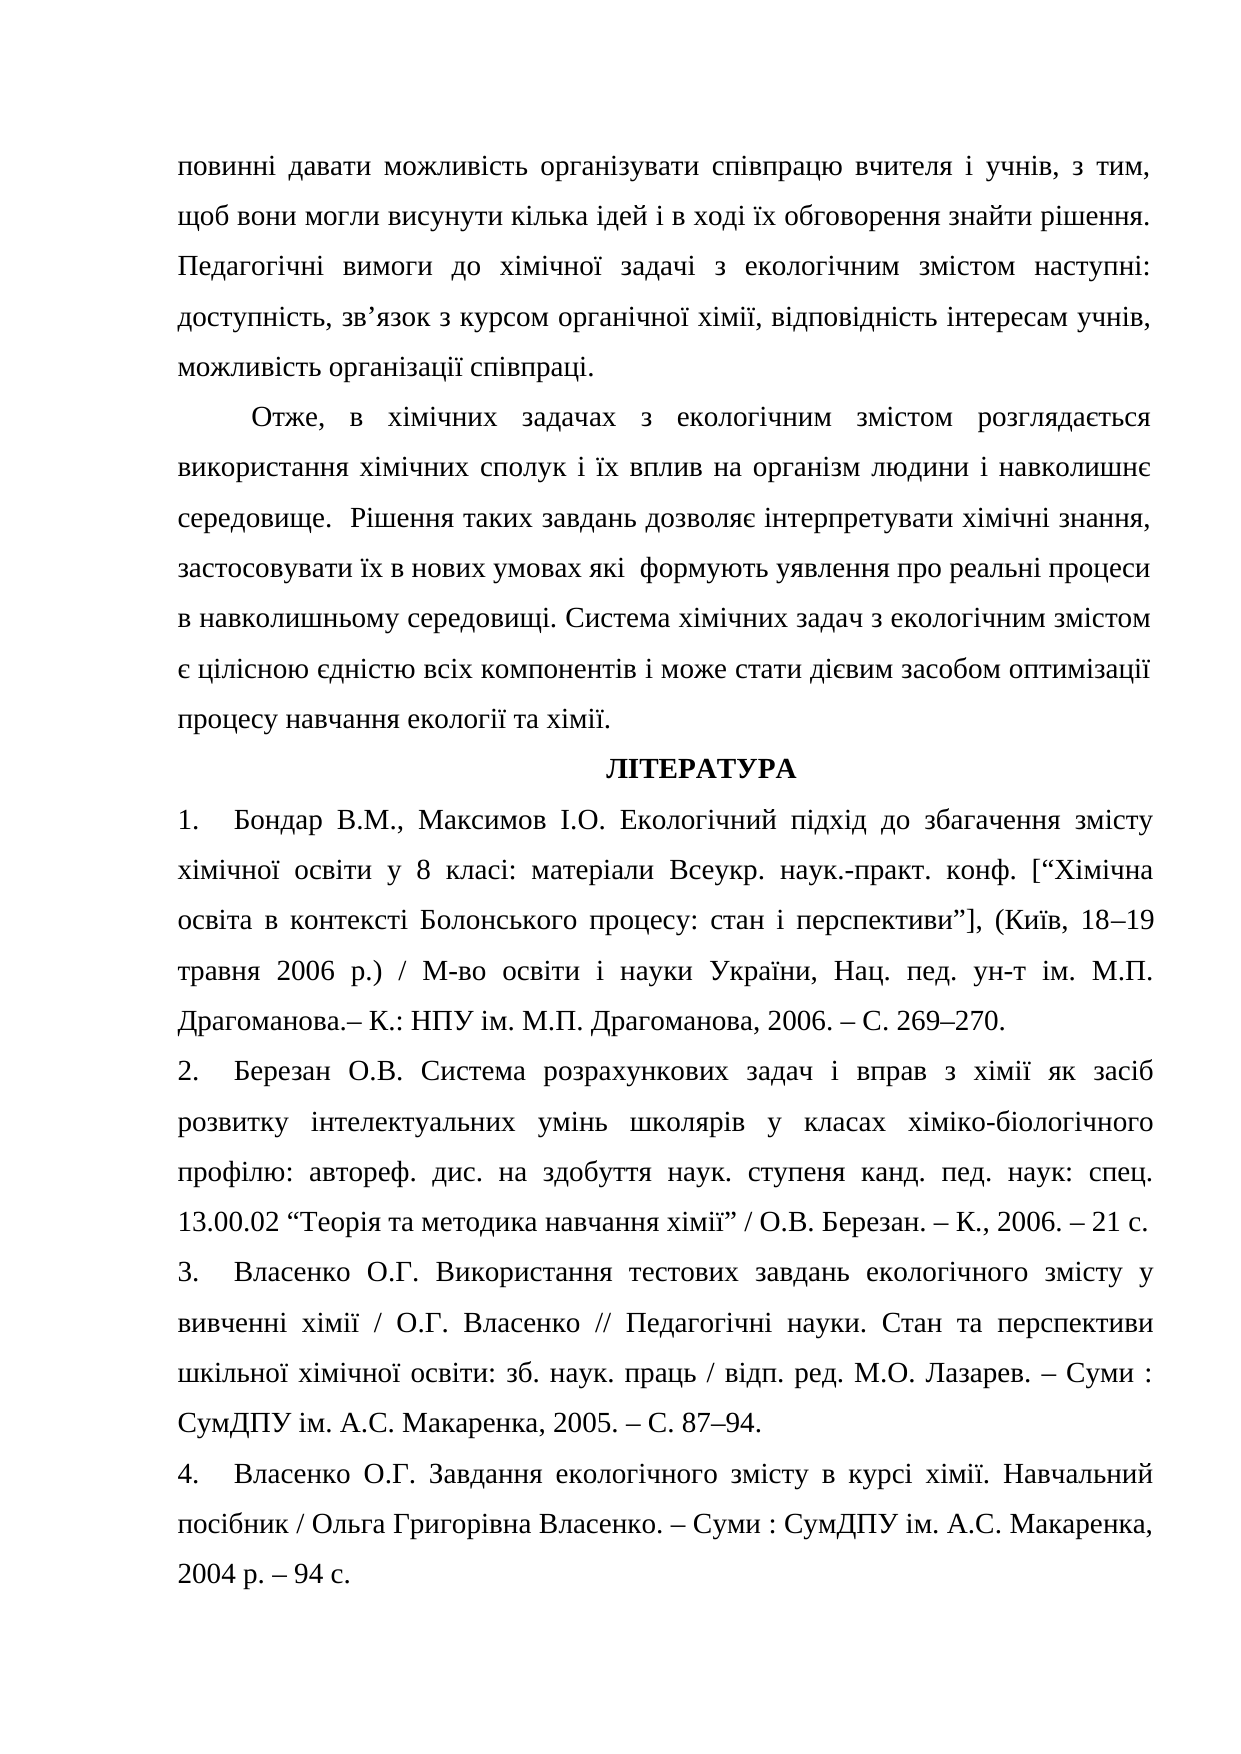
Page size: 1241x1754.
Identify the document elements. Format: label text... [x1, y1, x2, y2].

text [177, 148, 1152, 382]
list Власенко О.Г. Завдання екологічного змісту в курсі хімії. Навчальний посібник / Ольга Григорівна Власенко. – Суми : СумДПУ ім. А.С. Макаренка, 2004 р. – 94 с. [177, 1456, 1154, 1590]
list Власенко О.Г. Використання тестових завдань екологічного змісту у вивченні хімії / О.Г. Власенко // Педагогічні науки. Стан та перспективи шкільної хімічної освіти: зб. наук. праць / відп. ред. М.О. Лазарев. – Суми : СумДПУ ім. А.С. Макаренка, 2005. – С. 87–94. [177, 1254, 1154, 1439]
list Березан О.В. Система розрахункових задач і вправ з хімії як засіб розвитку інтелектуальних умінь школярів у класах хіміко-біологічного профілю: автореф. дис. на здобуття наук. ступеня канд. пед. наук: спец. 13.00.02 “Теорія та методика навчання хімії” / О.В. Березан. – К., 2006. – 21 с. [177, 1053, 1154, 1238]
list Бондар В.М., Максимов І.О. Екологічний підхід до збагачення змісту хімічної освіти у 8 класі: матеріали Всеукр. наук.-практ. конф. [“Хімічна освіта в контексті Болонського процесу: стан і перспективи”], (Київ, 18–19 травня 2006 р.) / М-во освіти і науки України, Нац. пед. ун-т ім. М.П. Драгоманова.– К.: НПУ ім. М.П. Драгоманова, 2006. – С. 269–270. [177, 802, 1154, 1037]
text ЛІТЕРАТУРА [177, 751, 1152, 785]
text Отже, в хімічних задачах з екологічним змістом розглядається використання хімічних сполук і їх вплив на організм людини і навколишнє середовище. Рішення таких завдань дозволяє інтерпретувати хімічні знання, застосовувати їх в нових умовах які формують уявлення про реальні процеси в навколишньому середовищі. Система хімічних задач з екологічним змістом є цілісною єдністю всіх компонентів і може стати дієвим засобом оптимізації процесу навчання екології та хімії. [177, 399, 1152, 735]
